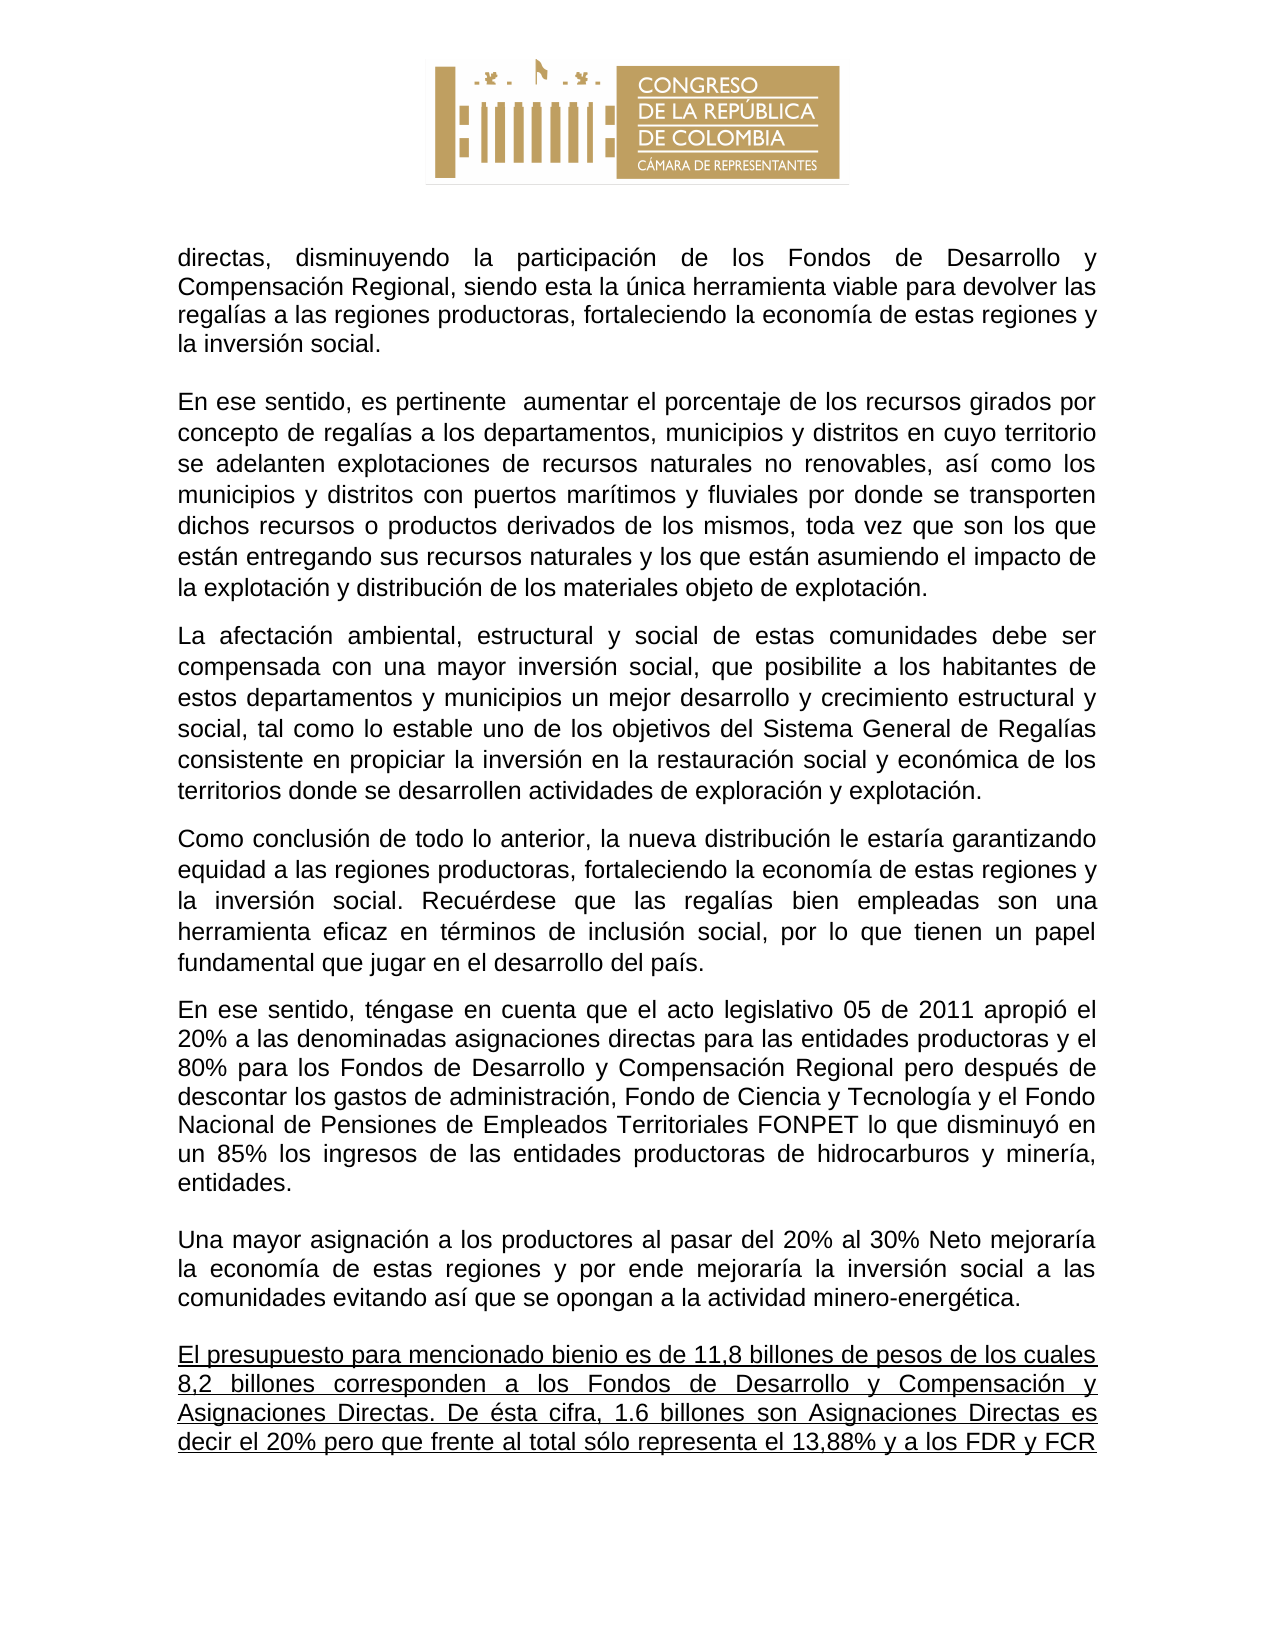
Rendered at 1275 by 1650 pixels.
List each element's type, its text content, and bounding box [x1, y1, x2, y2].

text En ese sentido, es pertinente aumentar el porcentaje de los recursos girados por concepto de regalías a los departamentos, municipios y distritos en cuyo territorio se adelanten explotaciones de recursos naturales no renovables, así como los municipios y distritos con puertos marítimos y fluviales por donde se transporten dichos recursos o productos derivados de los mismos, toda vez que son los que están entregando sus recursos naturales y los que están asumiendo el impacto de la explotación y distribución de los materiales objeto de explotación. [177, 387, 1098, 602]
picture [425, 59, 850, 185]
text La afectación ambiental, estructural y social de estas comunidades debe ser compensada con una mayor inversión social, que posibilite a los habitantes de estos departamentos y municipios un mejor desarrollo y crecimiento estructural y social, tal como lo estable uno de los objetivos del Sistema General de Regalías consistente en propiciar la inversión en la restauración social y económica de los territorios donde se desarrollen actividades de exploración y explotación. [177, 621, 1098, 805]
text En ese sentido, téngase en cuenta que el acto legislativo 05 de 2011 apropió el 20% a las denominadas asignaciones directas para las entidades productoras y el 80% para los Fondos de Desarrollo y Compensación Regional pero después de descontar los gastos de administración, Fondo de Ciencia y Tecnología y el Fondo Nacional de Pensiones de Empleados Territoriales FONPET lo que disminuyó en un 85% los ingresos de las entidades productoras de hidrocarburos y minería, entidades. [177, 996, 1098, 1197]
text Una mayor asignación a los productores al pasar del 20% al 30% Neto mejoraría la economía de estas regiones y por ende mejoraría la inversión social a las comunidades evitando así que se opongan a la actividad minero-energética. [177, 1226, 1098, 1312]
text Como conclusión de todo lo anterior, la nueva distribución le estaría garantizando equidad a las regiones productoras, fortaleciendo la economía de estas regiones y la inversión social. Recuérdese que las regalías bien empleadas son una herramienta eficaz en términos de inclusión social, por lo que tienen un papel fundamental que jugar en el desarrollo del país. [177, 824, 1098, 977]
